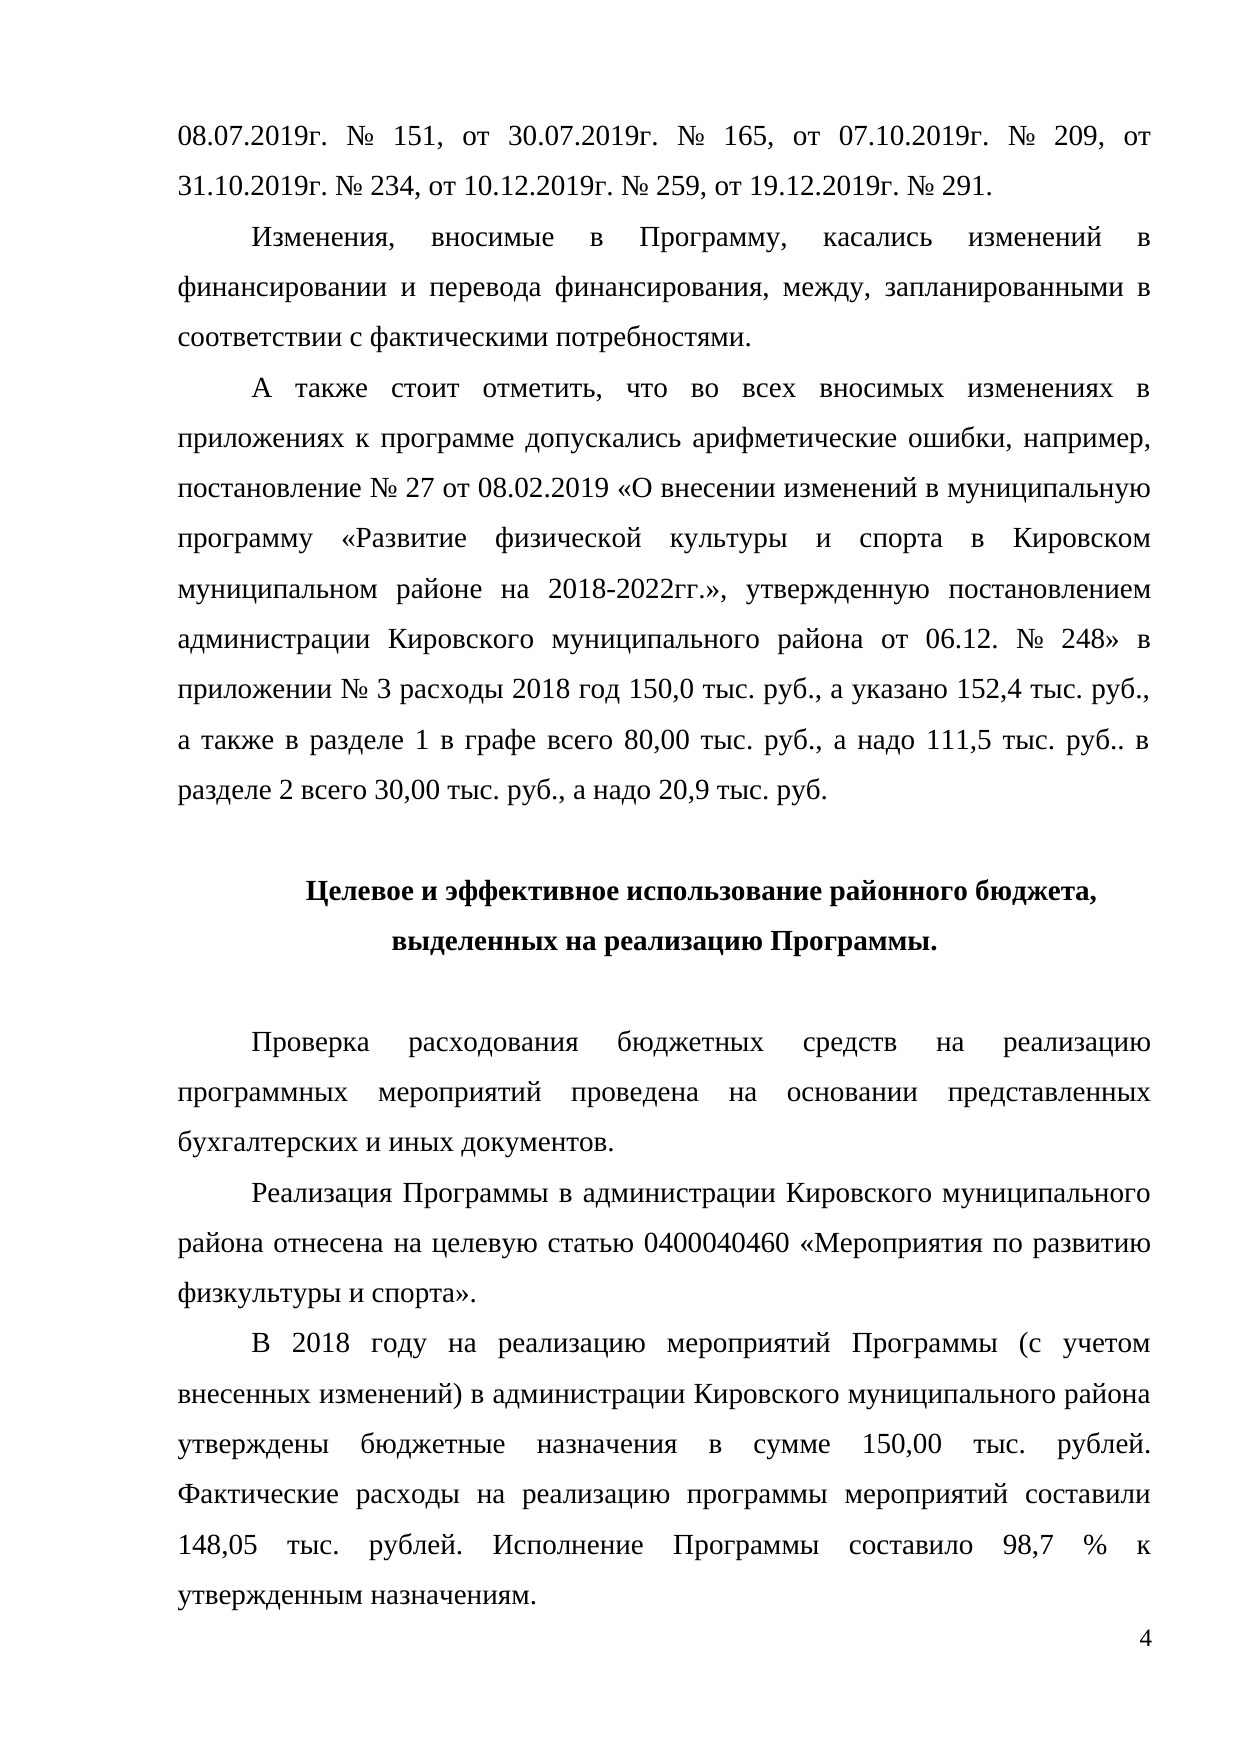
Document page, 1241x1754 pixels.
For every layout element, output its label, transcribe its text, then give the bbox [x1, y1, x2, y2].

text Проверка расходования бюджетных средств на реализацию программных мероприятий проведена на основании представленных бухгалтерских и иных документов. [177, 1024, 1152, 1158]
text В 2018 году на реализацию мероприятий Программы (с учетом внесенных изменений) в администрации Кировского муниципального района утверждены бюджетные назначения в сумме 150,00 тыс. рублей. Фактические расходы на реализацию программы мероприятий составили 148,05 тыс. рублей. Исполнение Программы составило 98,7 % к утвержденным назначениям. [177, 1326, 1152, 1611]
text Реализация Программы в администрации Кировского муниципального района отнесена на целевую статью 0400040460 «Мероприятия по развитию физкультуры и спорта». [177, 1175, 1152, 1309]
text Изменения, вносимые в Программу, касались изменений в финансировании и перевода финансирования, между, запланированными в соответствии с фактическими потребностями. [177, 219, 1152, 353]
text Целевое и эффективное использование районного бюджета, выделенных на реализацию Программы. [177, 873, 1152, 957]
text А также стоит отметить, что во всех вносимых изменениях в приложениях к программе допускались арифметические ошибки, например, постановление № 27 от 08.02.2019 «О внесении изменений в муниципальную программу «Развитие физической культуры и спорта в Кировском муниципальном районе на 2018-2022гг.», утвержденную постановлением администрации Кировского муниципального района от 06.12. № 248» в приложении № 3 расходы 2018 год 150,0 тыс. руб., а указано 152,4 тыс. руб., а также в разделе 1 в графе всего 80,00 тыс. руб., а надо 111,5 тыс. руб.. в разделе 2 всего 30,00 тыс. руб., а надо 20,9 тыс. руб. [177, 370, 1152, 806]
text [177, 118, 1152, 202]
